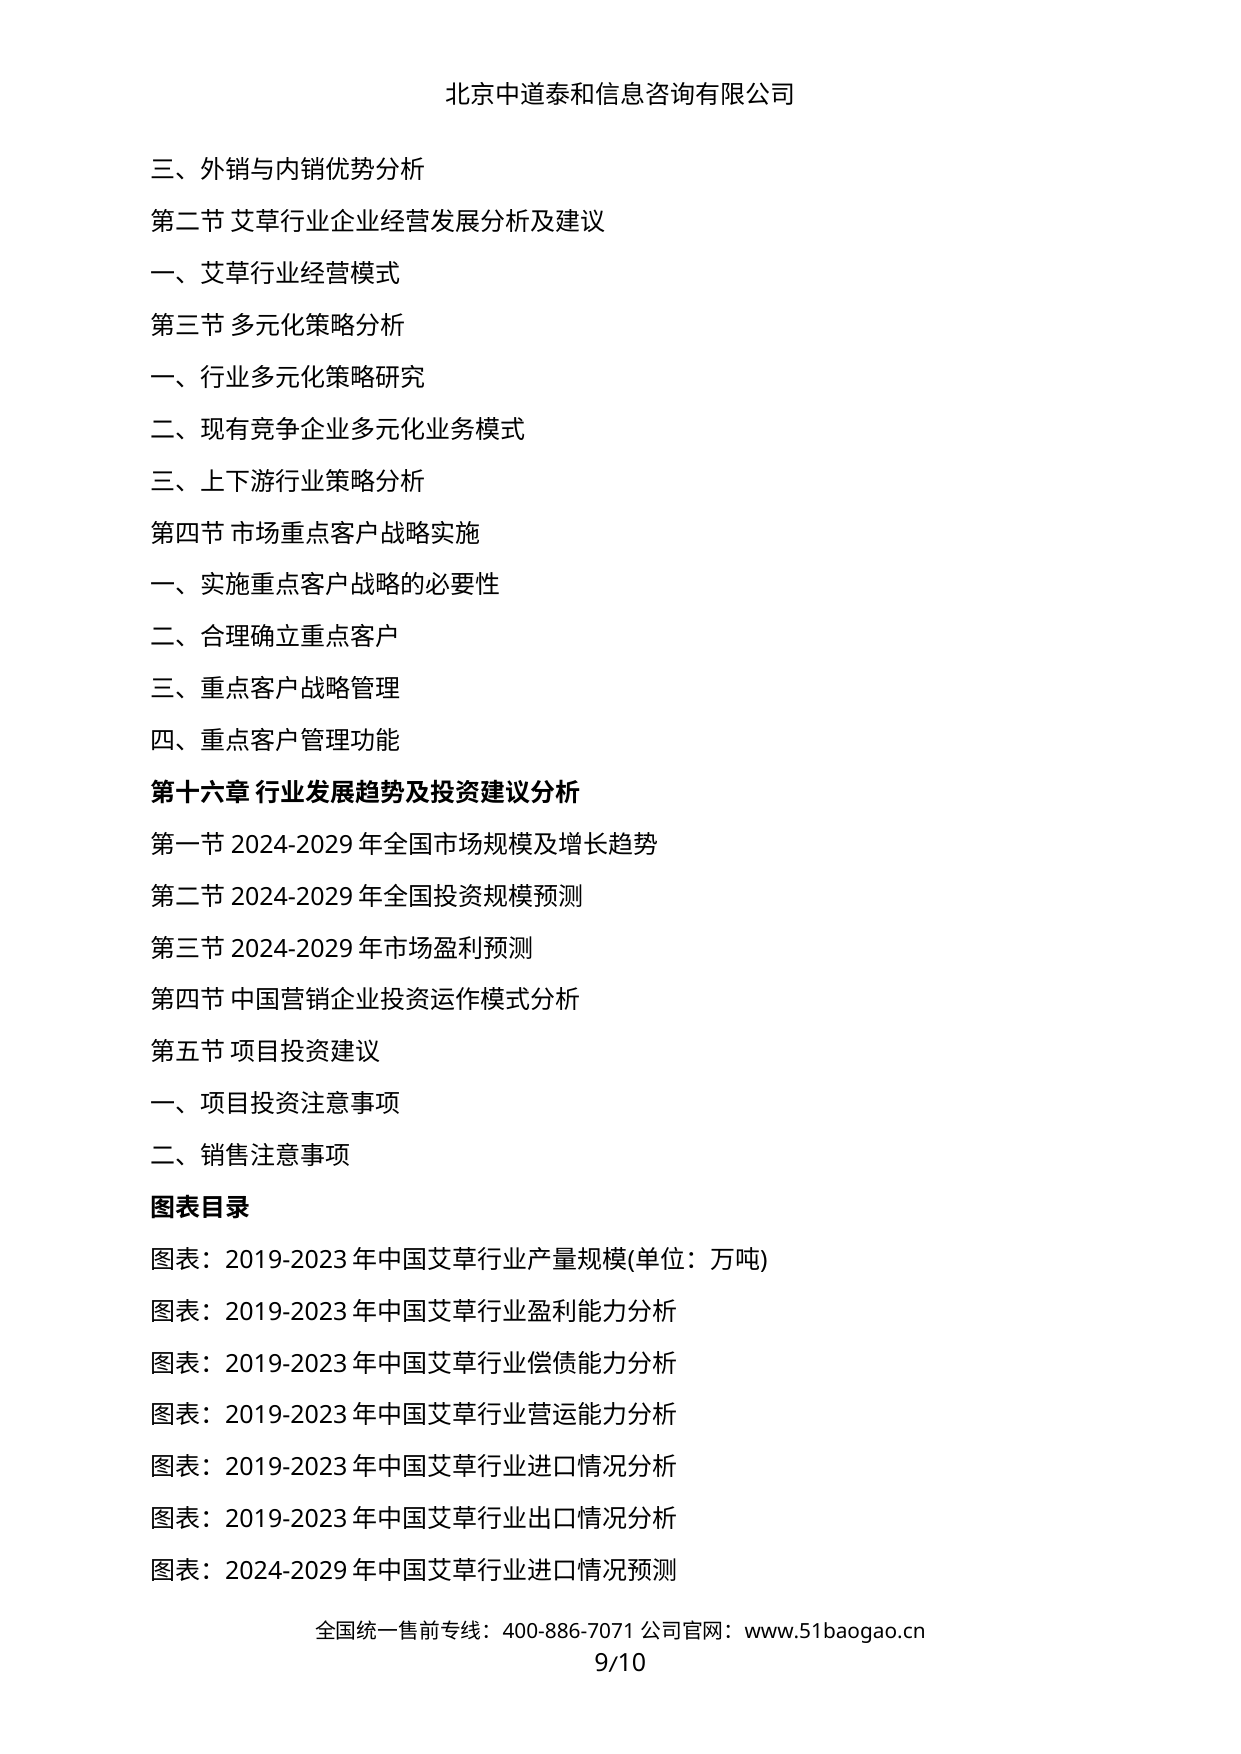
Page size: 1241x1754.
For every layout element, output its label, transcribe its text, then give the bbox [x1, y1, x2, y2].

text 图表：2019-2023年中国艾草行业出口情况分析 [150, 1499, 1090, 1535]
text 图表：2024-2029年中国艾草行业进口情况预测 [150, 1551, 1090, 1587]
text 第五节 项目投资建议 [150, 1032, 1090, 1068]
text 第二节 2024-2029年全国投资规模预测 [150, 876, 1090, 912]
text 二、销售注意事项 [150, 1136, 1090, 1172]
text 第一节 2024-2029年全国市场规模及增长趋势 [150, 824, 1090, 861]
text 图表：2019-2023年中国艾草行业营运能力分析 [150, 1395, 1090, 1431]
text 第三节 多元化策略分析 [150, 306, 1090, 342]
text 第十六章 行业发展趋势及投资建议分析 [150, 772, 1090, 809]
text 二、现有竞争企业多元化业务模式 [150, 409, 1090, 446]
text 一、艾草行业经营模式 [150, 254, 1090, 290]
text 图表：2019-2023年中国艾草行业盈利能力分析 [150, 1291, 1090, 1327]
text 第三节 2024-2029年市场盈利预测 [150, 928, 1090, 964]
text 二、合理确立重点客户 [150, 617, 1090, 653]
text 第四节 市场重点客户战略实施 [150, 513, 1090, 549]
text 四、重点客户管理功能 [150, 721, 1090, 757]
text 三、重点客户战略管理 [150, 669, 1090, 705]
text 三、外销与内销优势分析 [150, 150, 1090, 186]
text 第四节 中国营销企业投资运作模式分析 [150, 980, 1090, 1016]
text 一、项目投资注意事项 [150, 1084, 1090, 1120]
text 图表：2019-2023年中国艾草行业进口情况分析 [150, 1447, 1090, 1483]
text 图表目录 [150, 1187, 1090, 1224]
text 三、上下游行业策略分析 [150, 461, 1090, 497]
text 一、行业多元化策略研究 [150, 357, 1090, 394]
text 一、实施重点客户战略的必要性 [150, 565, 1090, 601]
text 图表：2019-2023年中国艾草行业偿债能力分析 [150, 1343, 1090, 1379]
text 图表：2019-2023年中国艾草行业产量规模(单位：万吨) [150, 1239, 1090, 1276]
text 第二节 艾草行业企业经营发展分析及建议 [150, 202, 1090, 238]
